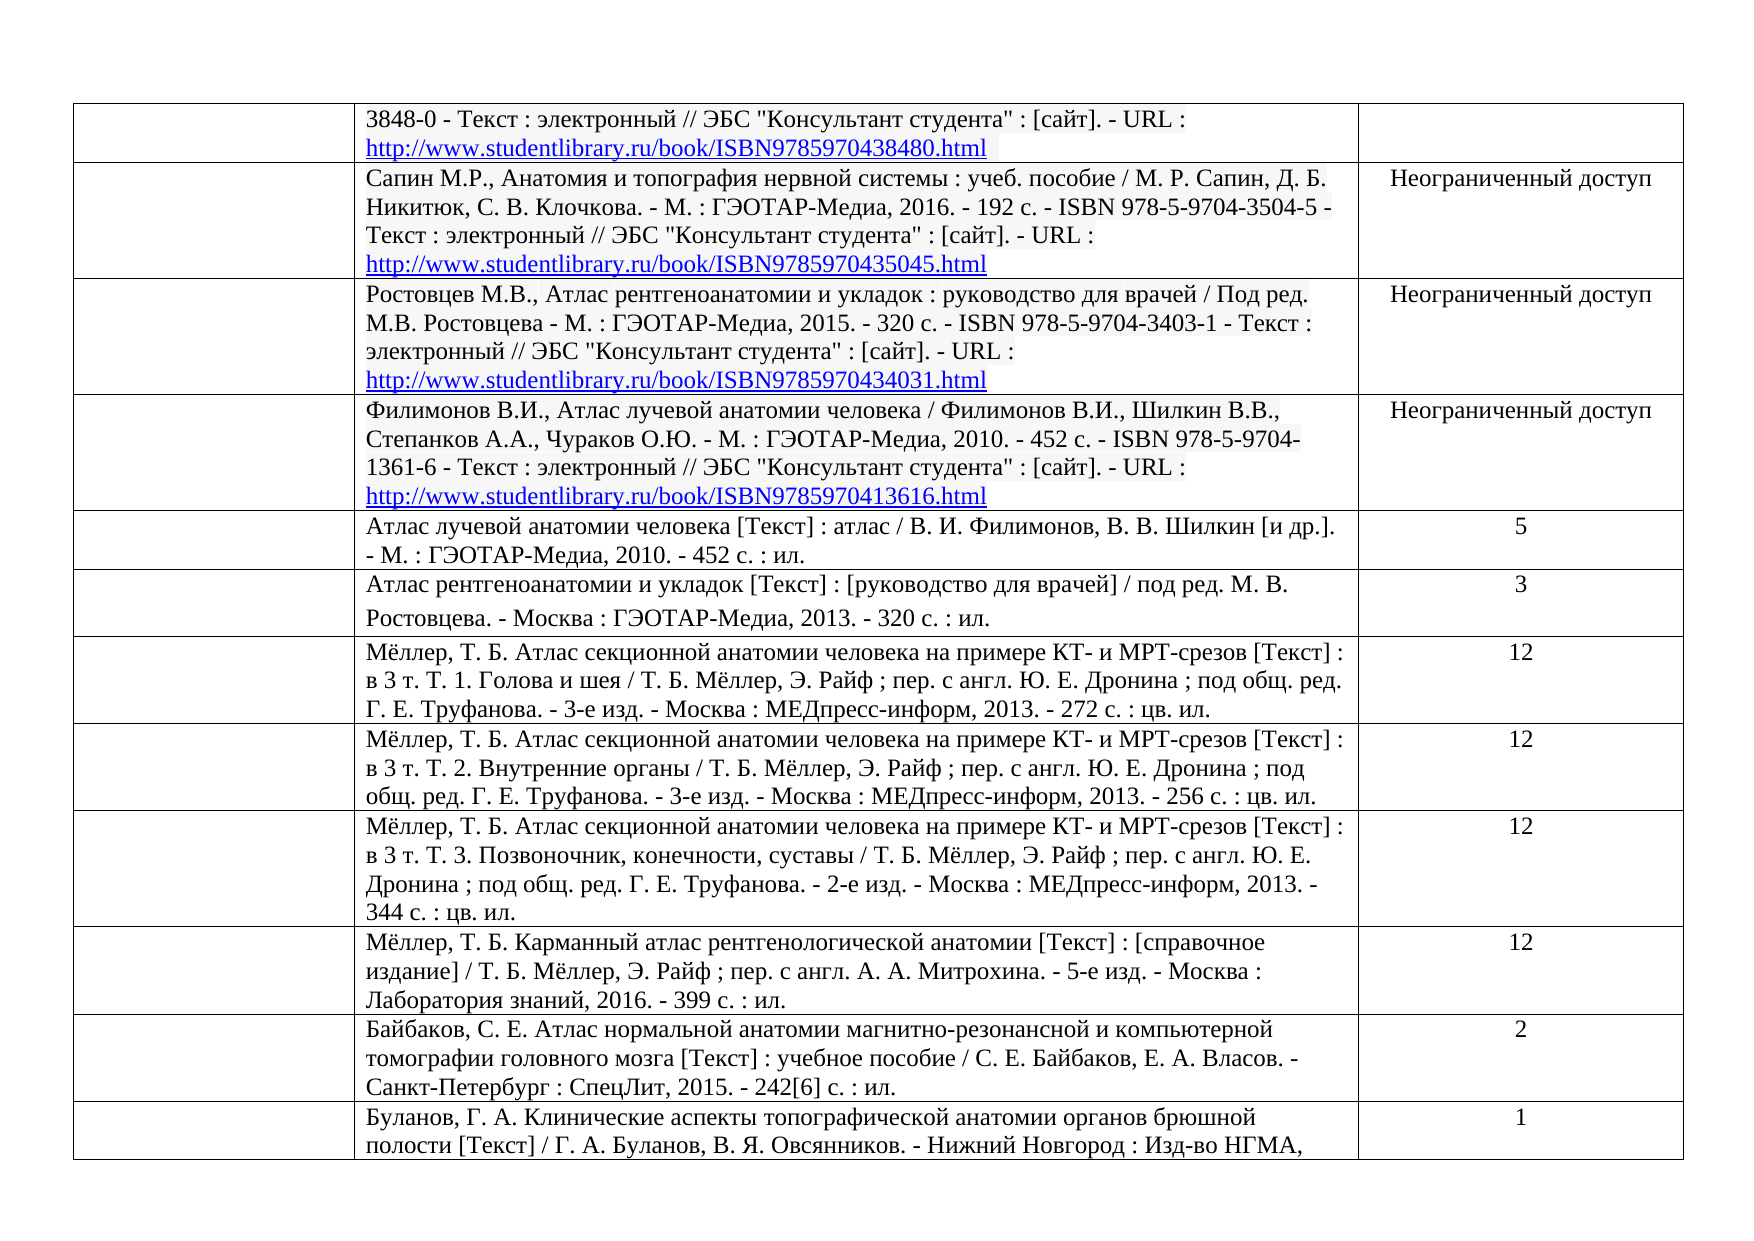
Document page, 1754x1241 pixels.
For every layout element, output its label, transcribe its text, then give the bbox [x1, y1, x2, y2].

table_cell Мёллер, Т. Б. Атлас секционной анатомии человека на примере КТ- и МРТ-срезов [Текст] : в 3 т. Т. 3. Позвоночник, конечности, суставы / Т. Б. Мёллер, Э. Райф ; пер. с англ. Ю. Е. Дронина ; под общ. ред. Г. Е. Труфанова. - 2-е изд. - Москва : МЕДпресс-информ, 2013. - 344 с. : цв. ил. [355, 811, 1358, 926]
table_cell Неограниченный доступ [1359, 395, 1683, 510]
table_cell Мёллер, Т. Б. Атлас секционной анатомии человека на примере КТ- и МРТ-срезов [Текст] : в 3 т. Т. 1. Голова и шея / Т. Б. Мёллер, Э. Райф ; пер. с англ. Ю. Е. Дронина ; под общ. ред. Г. Е. Труфанова. - 3-е изд. - Москва : МЕДпресс-информ, 2013. - 272 с. : цв. ил. [355, 637, 1358, 723]
table_cell [74, 279, 354, 394]
table_cell [74, 163, 354, 278]
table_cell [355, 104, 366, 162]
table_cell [355, 1102, 1358, 1159]
table_cell Неограниченный доступ [1359, 163, 1683, 278]
table_cell 1 [1359, 1102, 1683, 1159]
table_cell [74, 511, 354, 568]
table_cell [74, 637, 354, 723]
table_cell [1359, 104, 1683, 162]
table_cell 12 [1359, 637, 1683, 723]
table_cell 3 [1359, 570, 1683, 636]
table_cell [74, 1102, 354, 1159]
table_cell [74, 570, 354, 636]
table_cell Мёллер, Т. Б. Атлас секционной анатомии человека на примере КТ- и МРТ-срезов [Текст] : в 3 т. Т. 2. Внутренние органы / Т. Б. Мёллер, Э. Райф ; пер. с англ. Ю. Е. Дронина ; под общ. ред. Г. Е. Труфанова. - 3-е изд. - Москва : МЕДпресс-информ, 2013. - 256 с. : цв. ил. [355, 724, 1358, 810]
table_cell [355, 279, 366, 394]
table_cell Ростовцев М.В., Атлас рентгеноанатомии и укладок : руководство для врачей / Под ред. М.В. Ростовцева - М. : ГЭОТАР-Медиа, 2015. - 320 с. - ISBN 978-5-9704-3403-1 - Текст : электронный // ЭБС "Консультант студента" : [сайт]. - URL : http://www.studentlibrary.ru/book/ISBN9785970434031.html [987, 279, 1358, 394]
table_cell Неограниченный доступ [1359, 279, 1683, 394]
table_cell 5 [1359, 511, 1683, 568]
table_cell Сапин М.Р., Анатомия и топография нервной системы : учеб. пособие / М. Р. Сапин, Д. Б. Никитюк, С. В. Клочкова. - М. : ГЭОТАР-Медиа, 2016. - 192 с. - ISBN 978-5-9704-3504-5 - Текст : электронный // ЭБС "Консультант студента" : [сайт]. - URL : http://www.studentlibrary.ru/book/ISBN9785970435045.html [987, 163, 1358, 278]
table_cell [74, 811, 354, 926]
table_cell [74, 724, 354, 810]
table_cell 12 [1359, 927, 1683, 1013]
table_cell [74, 1015, 354, 1101]
table_cell Филимонов В.И., Атлас лучевой анатомии человека / Филимонов В.И., Шилкин В.В., Степанков А.А., Чураков О.Ю. - М. : ГЭОТАР-Медиа, 2010. - 452 с. - ISBN 978-5-9704-1361-6 - Текст : электронный // ЭБС "Консультант студента" : [сайт]. - URL : http://www.studentlibrary.ru/book/ISBN9785970413616.html [355, 395, 1358, 510]
table_cell 12 [1359, 724, 1683, 810]
table_cell [74, 927, 354, 1013]
table_cell 12 [1359, 811, 1683, 926]
table_cell Байбаков, С. Е. Атлас нормальной анатомии магнитно-резонансной и компьютерной томографии головного мозга [Текст] : учебное пособие / С. Е. Байбаков, Е. А. Власов. - Санкт-Петербург : СпецЛит, 2015. - 242[6] с. : ил. [355, 1015, 1358, 1101]
table_cell Атлас лучевой анатомии человека [Текст] : атлас / В. И. Филимонов, В. В. Шилкин [и др.]. - М. : ГЭОТАР-Медиа, 2010. - 452 с. : ил. [355, 511, 1358, 568]
table_cell [74, 104, 354, 162]
table_cell Мёллер, Т. Б. Карманный атлас рентгенологической анатомии [Текст] : [справочное издание] / Т. Б. Мёллер, Э. Райф ; пер. с англ. А. А. Митрохина. - 5-е изд. - Москва : Лаборатория знаний, 2016. - 399 с. : ил. [355, 927, 1358, 1013]
table_cell [74, 395, 354, 510]
table_cell 2 [1359, 1015, 1683, 1101]
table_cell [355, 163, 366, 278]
table_cell Атлас рентгеноанатомии и укладок [Текст] : [руководство для врачей] / под ред. М. В. Ростовцева. - Москва : ГЭОТАР-Медиа, 2013. - 320 с. : ил. [355, 570, 1358, 636]
